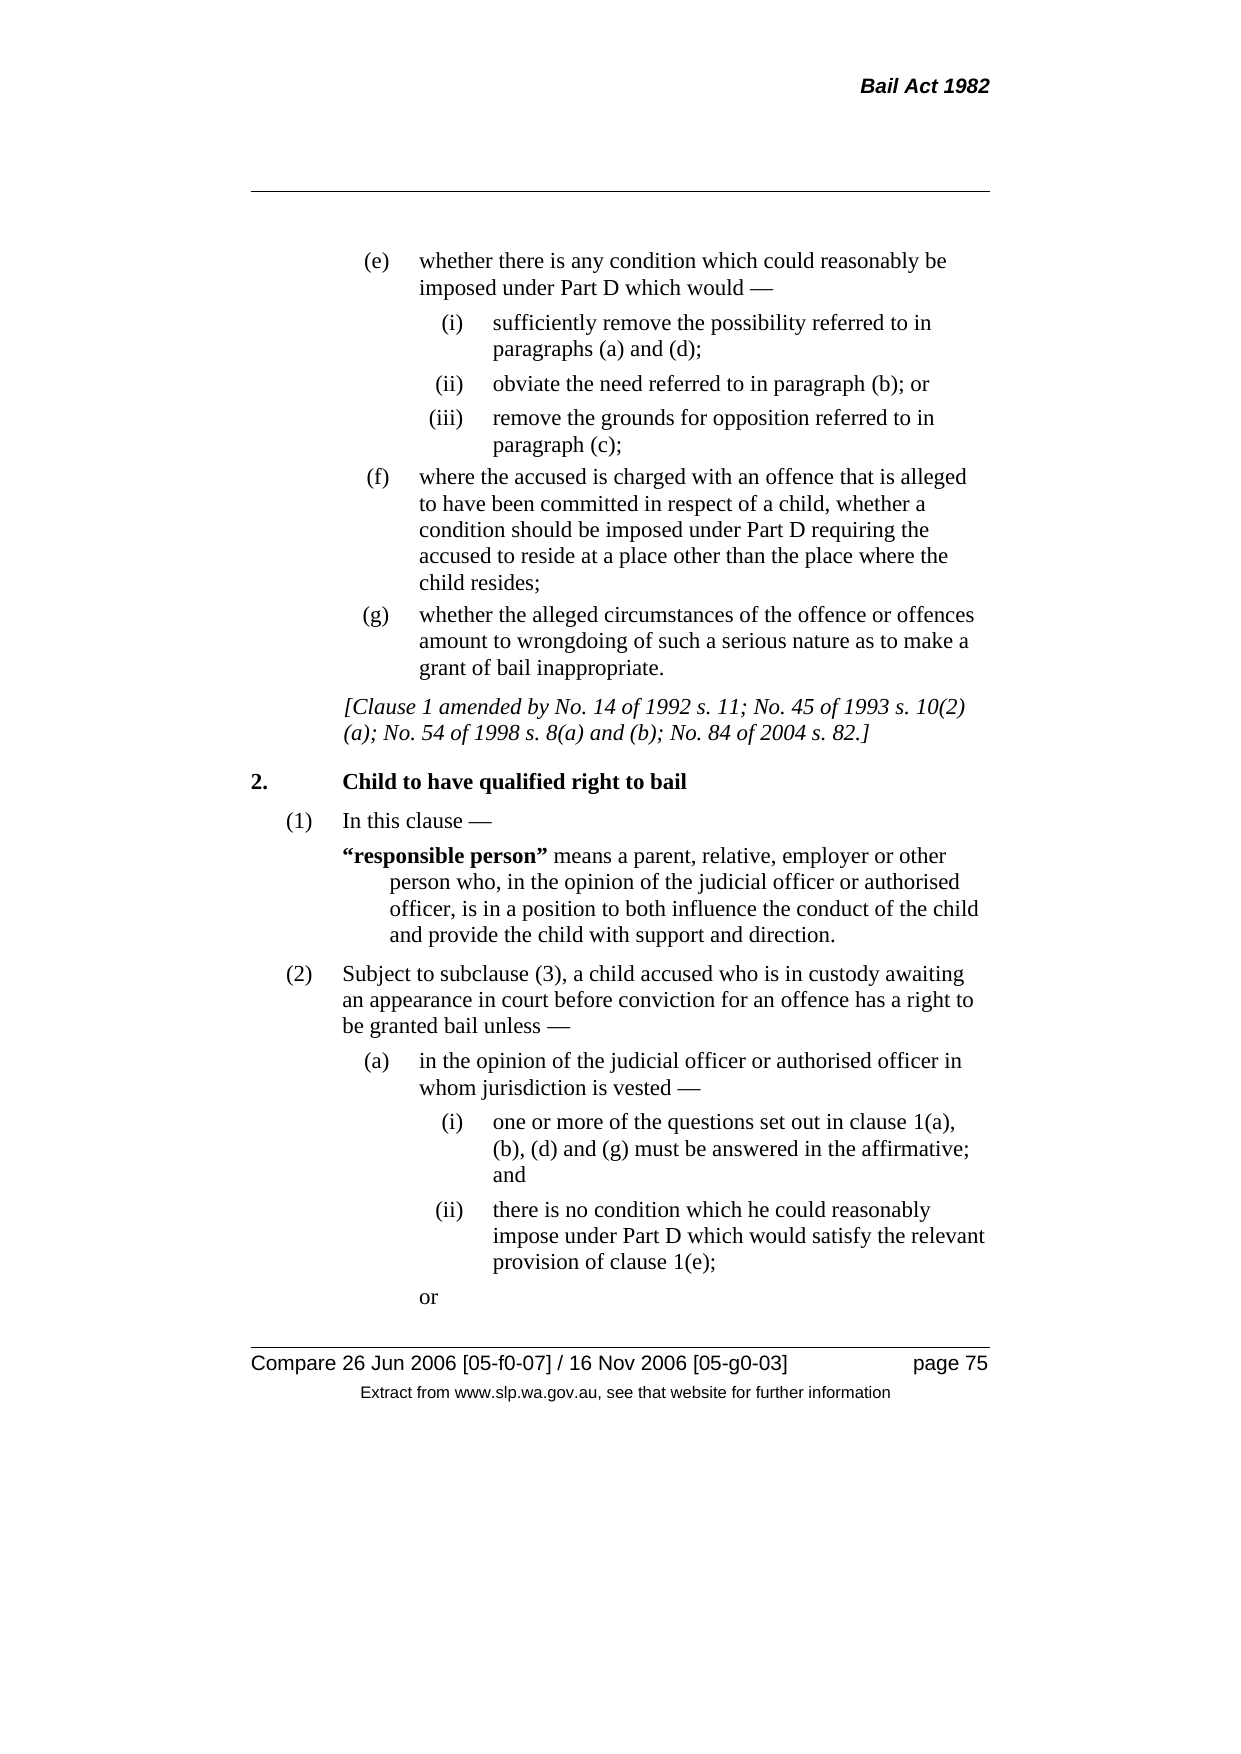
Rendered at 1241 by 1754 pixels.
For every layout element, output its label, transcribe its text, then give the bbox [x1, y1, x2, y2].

text (e) whether there is any condition which could reasonably be imposed under Part D which would — [251, 247, 990, 300]
text (i) one or more of the questions set out in clause 1(a), (b), (d) and (g) must be answered in the affirmative; and [251, 1108, 990, 1187]
text (g) whether the alleged circumstances of the offence or offences amount to wrongdoing of such a serious nature as to make a grant of bail inappropriate. [251, 601, 990, 680]
text (i) sufficiently remove the possibility referred to in paragraphs (a) and (d); [251, 308, 990, 361]
text (a) in the opinion of the judicial officer or authorised officer in whom jurisdiction is vested — [251, 1047, 990, 1100]
text (1) In this clause — [251, 807, 990, 834]
text (ii) there is no condition which he could reasonably impose under Part D which would satisfy the relevant provision of clause 1(e); [251, 1196, 990, 1275]
text [Clause 1 amended by No. 14 of 1992 s. 11; No. 45 of 1993 s. 10(2)(a); No. 54 of 1998 s. 8(a) and (b); No. 84 of 2004 s. 82.] [251, 693, 990, 746]
text (2) Subject to subclause (3), a child accused who is in custody awaiting an appearance in court before conviction for an offence has a right to be granted bail unless — [251, 960, 990, 1039]
text (iii) remove the grounds for opposition referred to in paragraph (c); [251, 404, 990, 457]
text (ii) obviate the need referred to in paragraph (b); or [251, 369, 990, 396]
text or [251, 1283, 990, 1309]
text (f) where the accused is charged with an offence that is alleged to have been committed in respect of a child, whether a condition should be imposed under Part D requiring the accused to reside at a place other than the place where the child resides; [251, 463, 990, 595]
text “responsible person” means a parent, relative, employer or other person who, in the opinion of the judicial officer or authorised officer, is in a position to both influence the conduct of the child and provide the child with support and direction. [251, 842, 990, 947]
subtitle 2. Child to have qualified right to bail [251, 768, 990, 795]
